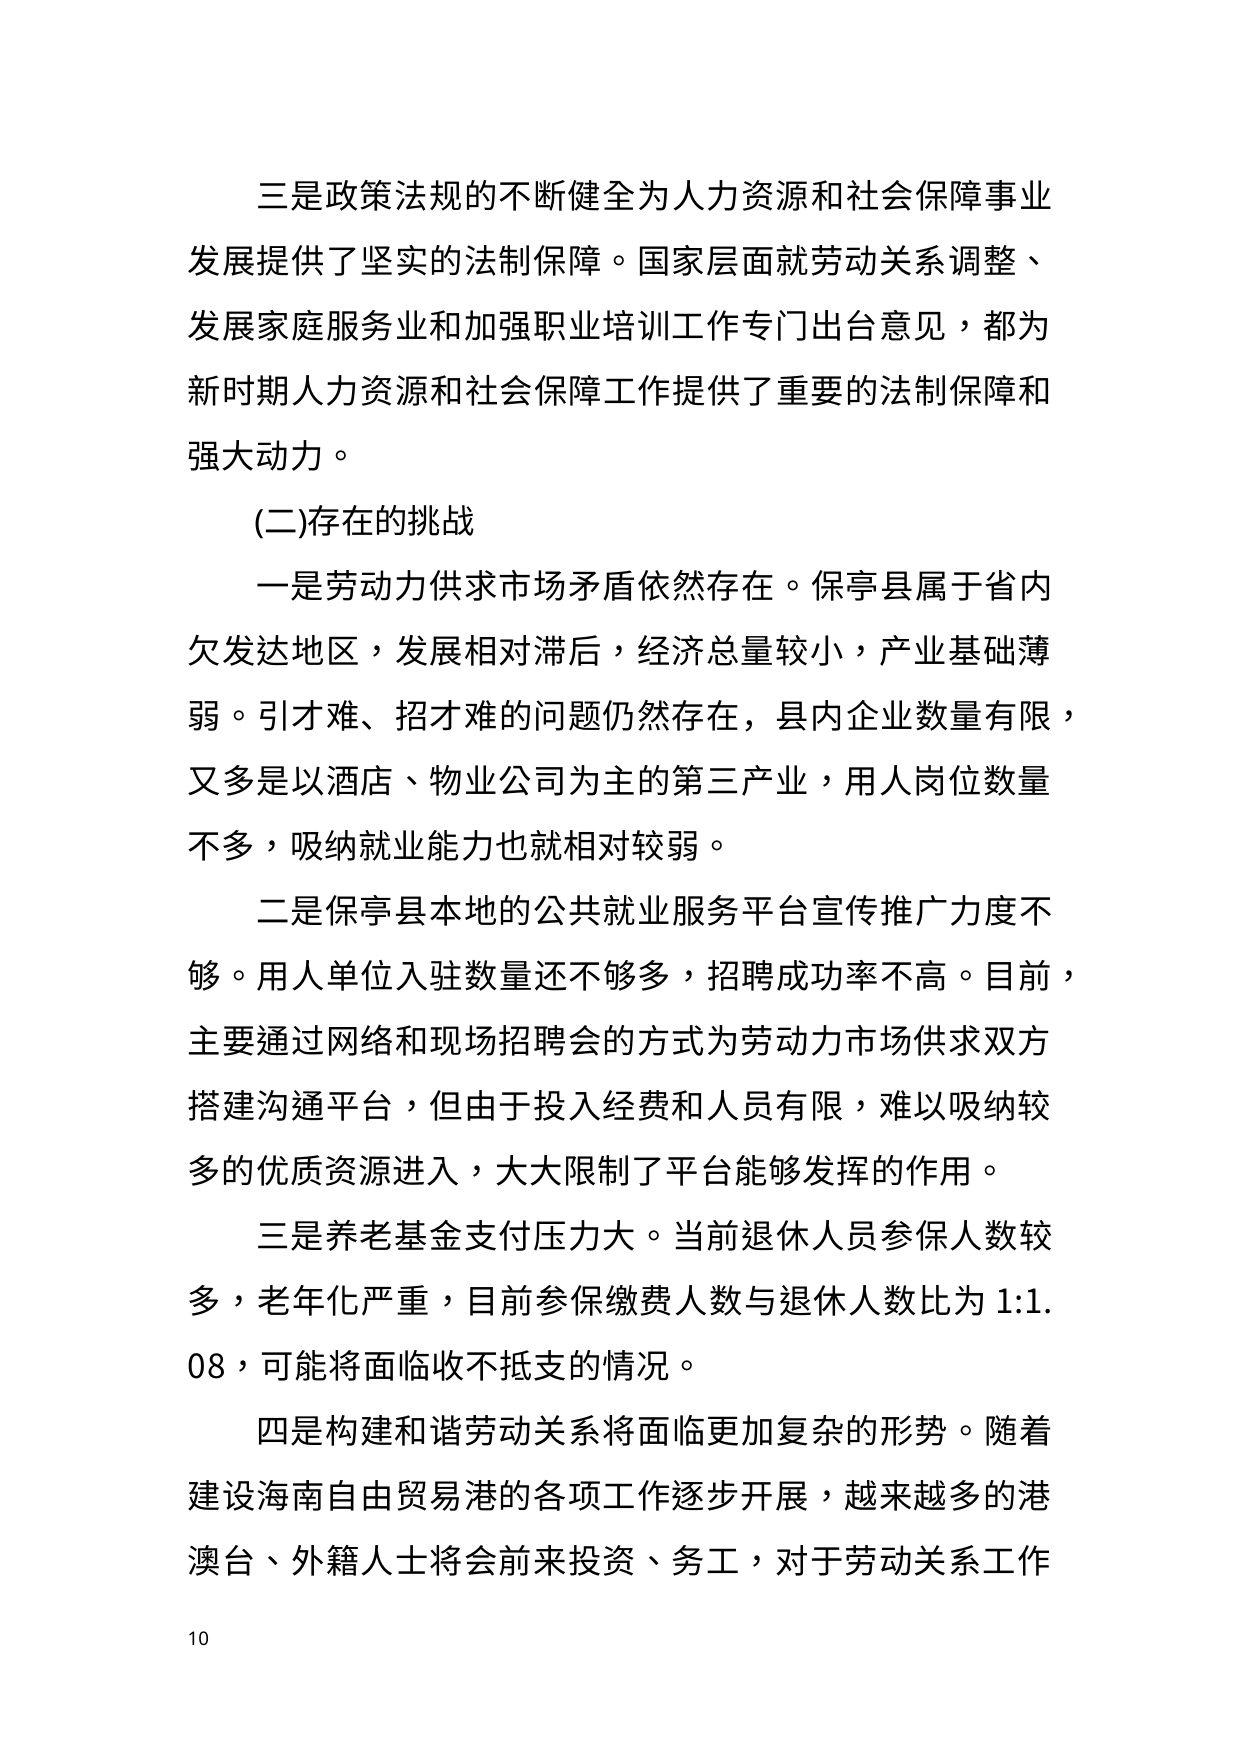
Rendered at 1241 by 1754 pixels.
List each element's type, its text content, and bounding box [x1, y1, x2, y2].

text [187, 1397, 1053, 1592]
text 三是政策法规的不断健全为人力资源和社会保障事业发展提供了坚实的法制保障。国家层面就劳动关系调整、发展家庭服务业和加强职业培训工作专门出台意见，都为新时期人力资源和社会保障工作提供了重要的法制保障和强大动力。 [187, 162, 1053, 487]
text 二是保亭县本地的公共就业服务平台宣传推广力度不够。用人单位入驻数量还不够多，招聘成功率不高。目前，主要通过网络和现场招聘会的方式为劳动力市场供求双方搭建沟通平台，但由于投入经费和人员有限，难以吸纳较多的优质资源进入，大大限制了平台能够发挥的作用。 [187, 877, 1053, 1202]
text 三是养老基金支付压力大。当前退休人员参保人数较多，老年化严重，目前参保缴费人数与退休人数比为1:1.08，可能将面临收不抵支的情况。 [187, 1202, 1053, 1397]
text 一是劳动力供求市场矛盾依然存在。保亭县属于省内欠发达地区，发展相对滞后，经济总量较小，产业基础薄弱。引才难、招才难的问题仍然存在，县内企业数量有限，又多是以酒店、物业公司为主的第三产业，用人岗位数量不多，吸纳就业能力也就相对较弱。 [187, 552, 1053, 877]
subtitle (二)存在的挑战 [187, 487, 1053, 552]
